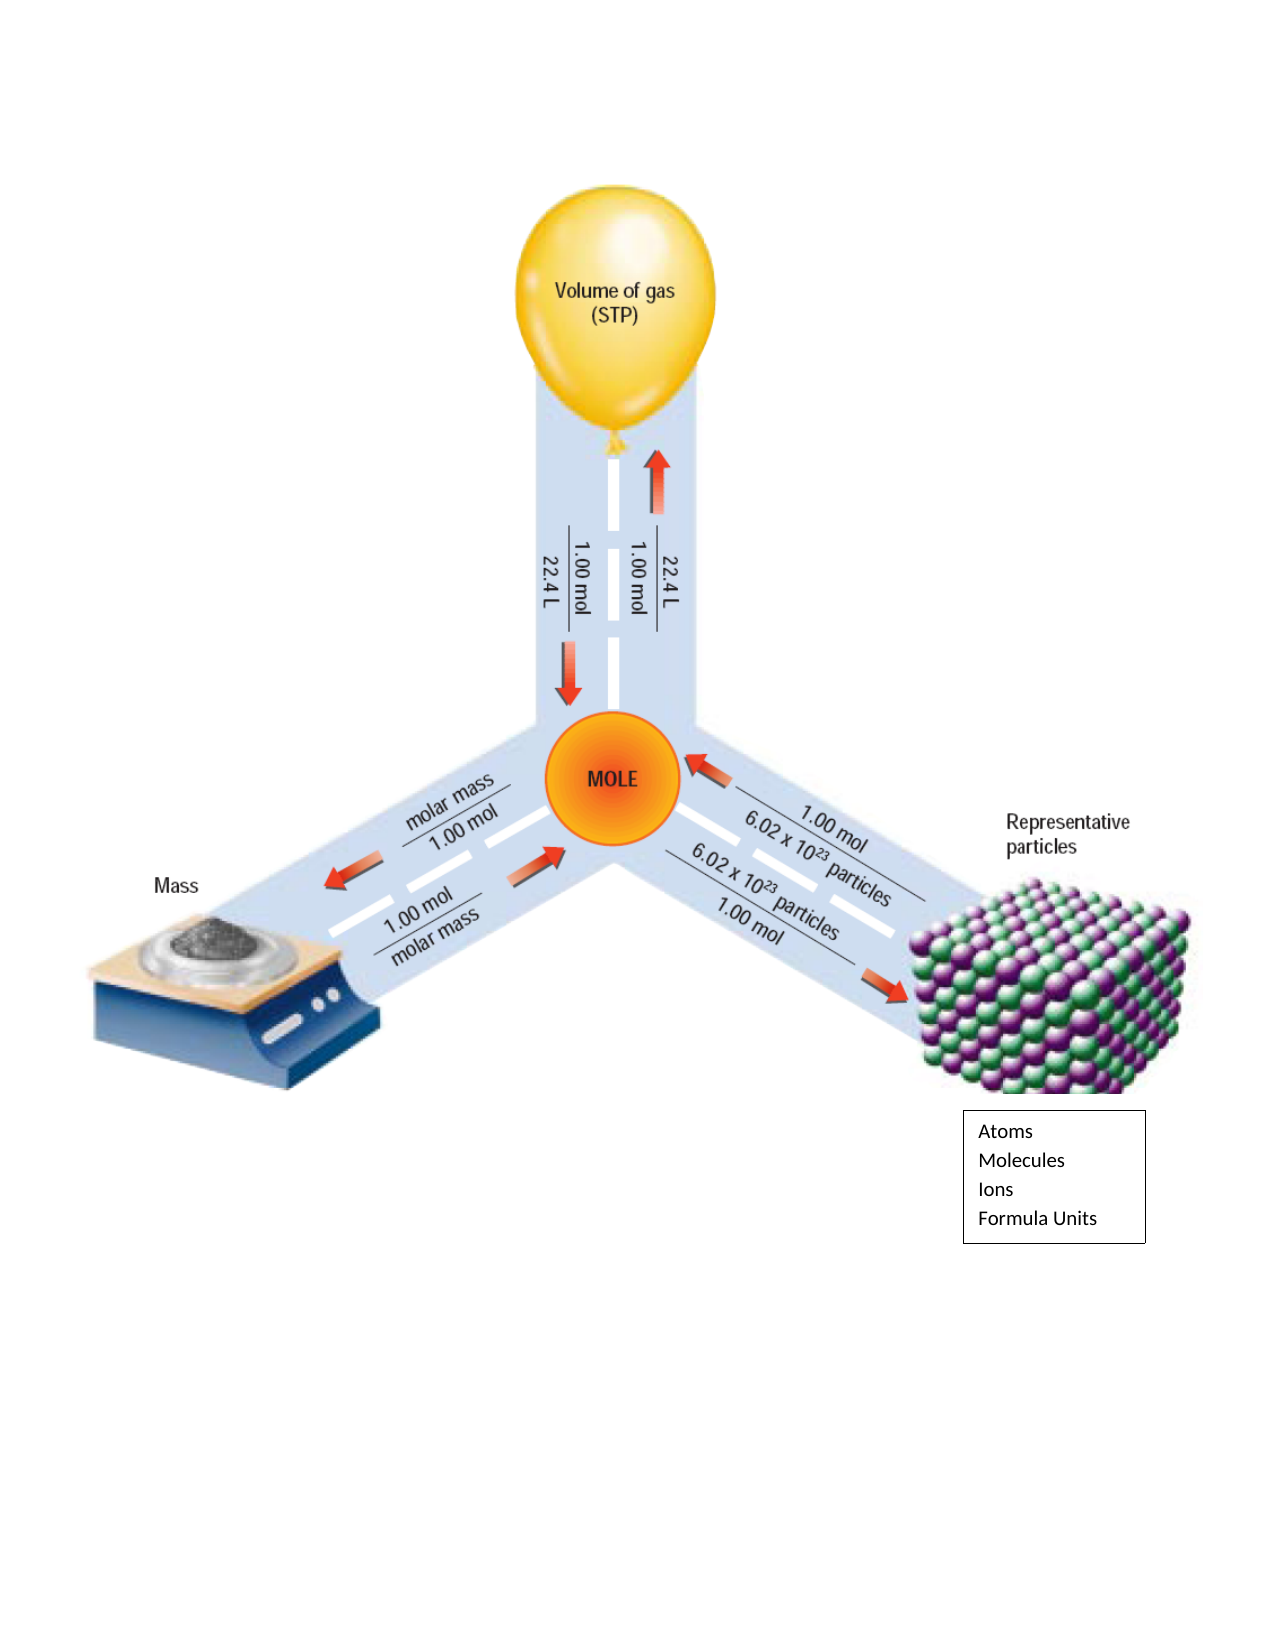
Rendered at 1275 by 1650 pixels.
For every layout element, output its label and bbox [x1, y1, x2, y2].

picture [73, 178, 1204, 1094]
